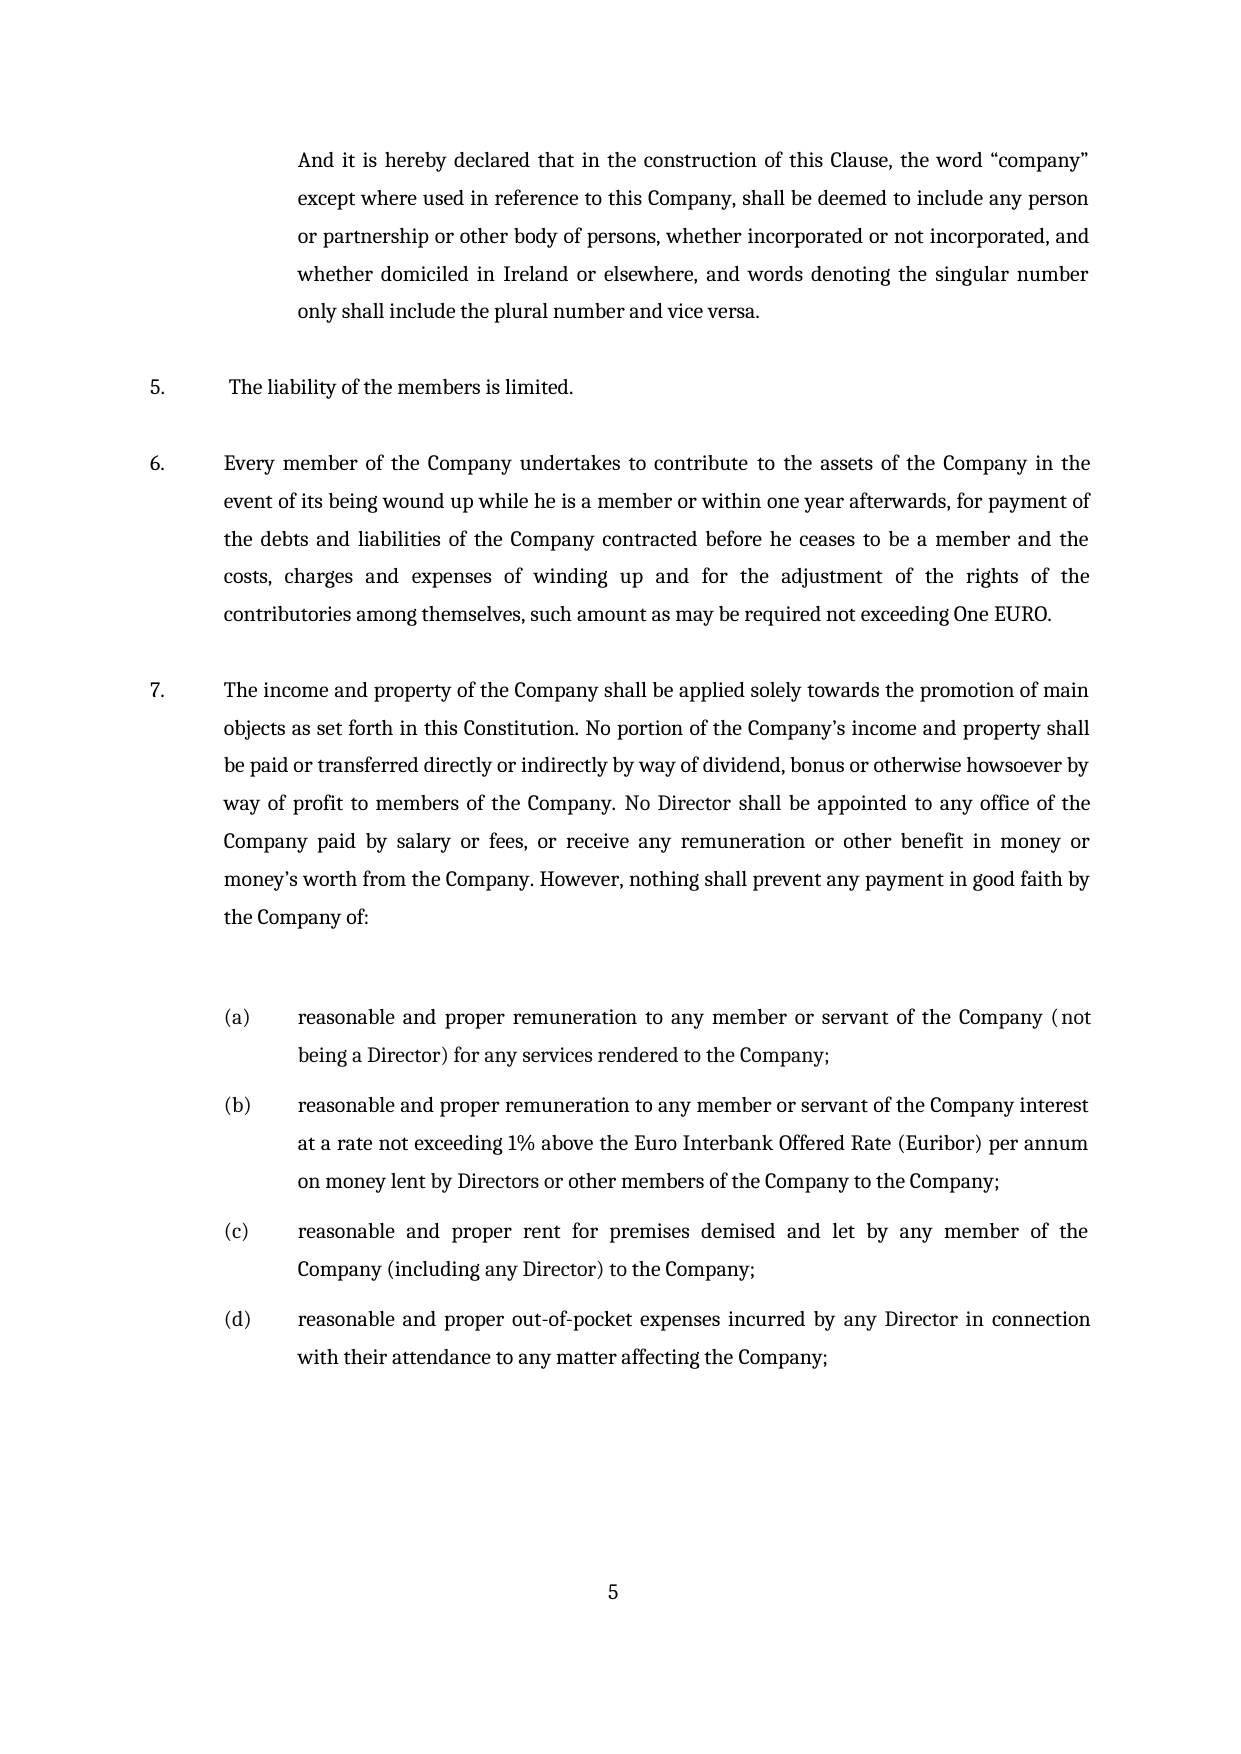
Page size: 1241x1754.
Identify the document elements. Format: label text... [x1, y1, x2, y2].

list reasonable and proper remuneration to any member or servant of the Company interest at a rate not exceeding 1% above the Euro Interbank Offered Rate (Euribor) per annum on money lent by Directors or other members of the Company to the Company; [224, 1093, 1091, 1193]
list The income and property of the Company shall be applied solely towards the promotion of main objects as set forth in this Constitution. No portion of the Company’s income and property shall be paid or transferred directly or indirectly by way of dividend, bonus or otherwise howsoever by way of profit to members of the Company. No Director shall be appointed to any office of the Company paid by salary or fees, or receive any remuneration or other benefit in money or money’s worth from the Company. However, nothing shall prevent any payment in good faith by the Company of: [150, 677, 1091, 929]
list Every member of the Company undertakes to contribute to the assets of the Company in the event of its being wound up while he is a member or within one year afterwards, for payment of the debts and liabilities of the Company contracted before he ceases to be a member and the costs, charges and expenses of winding up and for the adjustment of the rights of the contributories among themselves, such amount as may be required not exceeding One EURO. [150, 451, 1091, 627]
list reasonable and proper rent for premises demised and let by any member of the Company (including any Director) to the Company; [224, 1218, 1090, 1282]
list reasonable and proper remuneration to any member or servant of the Company (not being a Director) for any services rendered to the Company; [224, 1004, 1091, 1067]
list The liability of the members is limited. [150, 374, 1105, 400]
list reasonable and proper out-of-pocket expenses incurred by any Director in connection with their attendance to any matter affecting the Company; [224, 1307, 1091, 1370]
text And it is hereby declared that in the construction of this Clause, the word “company” except where used in reference to this Company, shall be deemed to include any person or partnership or other body of persons, whether incorporated or not incorporated, and whether domiciled in Ireland or elsewhere, and words denoting the singular number only shall include the plural number and vice versa. [298, 148, 1090, 324]
